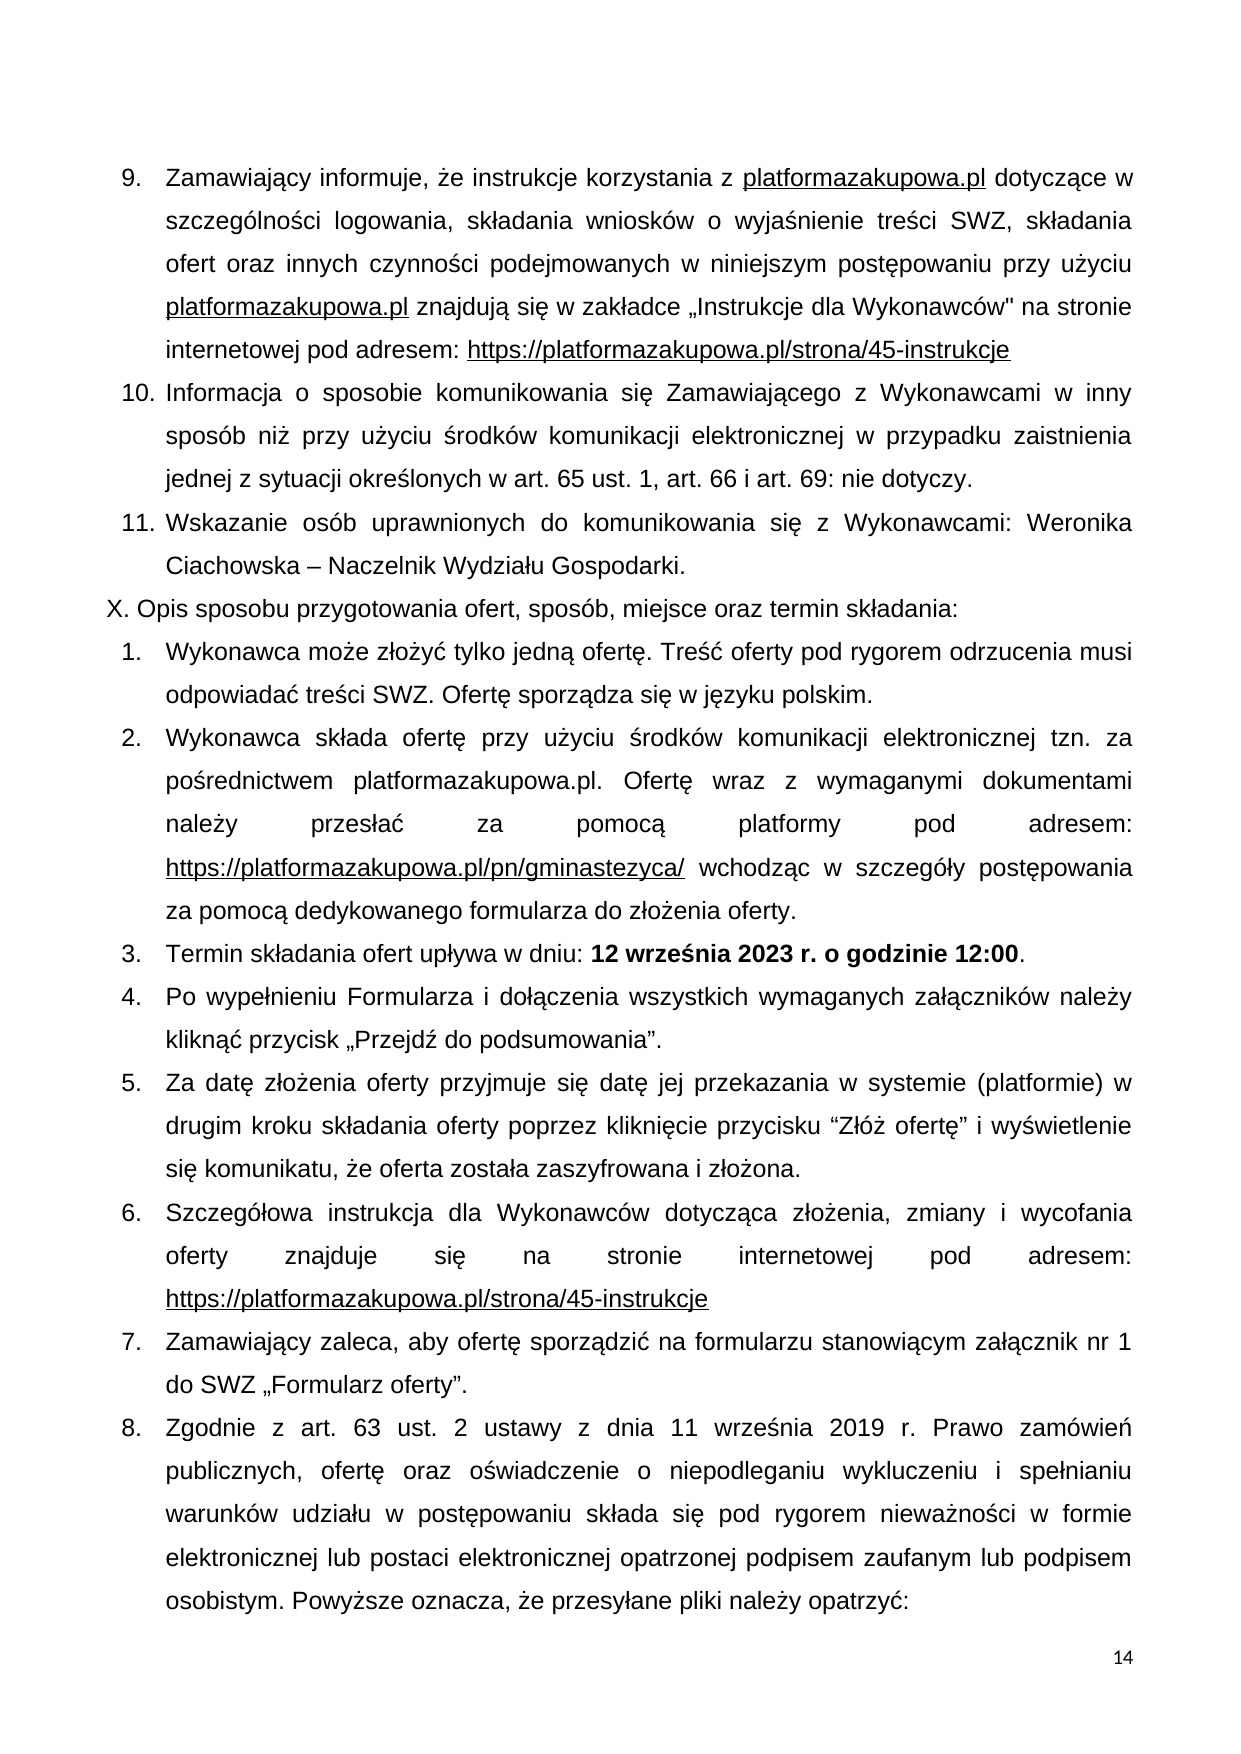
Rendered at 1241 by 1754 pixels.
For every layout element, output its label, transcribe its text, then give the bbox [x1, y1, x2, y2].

list Szczegółowa instrukcja dla Wykonawców dotycząca złożenia, zmiany i wycofania oferty znajduje się na stronie internetowej pod adresem: https://platformazakupowa.pl/strona/45-instrukcje [121, 1197, 1133, 1312]
list Zamawiający zaleca, aby ofertę sporządzić na formularzu stanowiącym załącznik nr 1 do SWZ „Formularz oferty”. [121, 1327, 1133, 1399]
list Termin składania ofert upływa w dniu: 12 września 2023 r. o godzinie 12:00. [121, 939, 1133, 967]
list Zamawiający informuje, że instrukcje korzystania z platformazakupowa.pl dotyczące w szczególności logowania, składania wniosków o wyjaśnienie treści SWZ, składania ofert oraz innych czynności podejmowanych w niniejszym postępowaniu przy użyciu platformazakupowa.pl znajdują się w zakładce „Instrukcje dla Wykonawców" na stronie internetowej pod adresem: https://platformazakupowa.pl/strona/45-instrukcje [121, 162, 1133, 364]
list Informacja o sposobie komunikowania się Zamawiającego z Wykonawcami w inny sposób niż przy użyciu środków komunikacji elektronicznej w przypadku zaistnienia jednej z sytuacji określonych w art. 65 ust. 1, art. 66 i art. 69: nie dotyczy. [121, 378, 1133, 493]
list Zgodnie z art. 63 ust. 2 ustawy z dnia 11 września 2019 r. Prawo zamówień publicznych, ofertę oraz oświadczenie o niepodleganiu wykluczeniu i spełnianiu warunków udziału w postępowaniu składa się pod rygorem nieważności w formie elektronicznej lub postaci elektronicznej opatrzonej podpisem zaufanym lub podpisem osobistym. Powyższe oznacza, że przesyłane pliki należy opatrzyć: [121, 1413, 1133, 1614]
text X. Opis sposobu przygotowania ofert, sposób, miejsce oraz termin składania: [106, 594, 1133, 622]
list Za datę złożenia oferty przyjmuje się datę jej przekazania w systemie (platformie) w drugim kroku składania oferty poprzez kliknięcie przycisku “Złóż ofertę” i wyświetlenie się komunikatu, że oferta została zaszyfrowana i złożona. [121, 1068, 1133, 1183]
list Wskazanie osób uprawnionych do komunikowania się z Wykonawcami: Weronika Ciachowska – Naczelnik Wydziału Gospodarki. [121, 507, 1133, 579]
list Wykonawca składa ofertę przy użyciu środków komunikacji elektronicznej tzn. za pośrednictwem platformazakupowa.pl. Ofertę wraz z wymaganymi dokumentami należy przesłać za pomocą platformy pod adresem: https://platformazakupowa.pl/pn/gminastezyca/ wchodząc w szczegóły postępowania za pomocą dedykowanego formularza do złożenia oferty. [121, 723, 1133, 924]
list Wykonawca może złożyć tylko jedną ofertę. Treść oferty pod rygorem odrzucenia musi odpowiadać treści SWZ. Ofertę sporządza się w języku polskim. [121, 637, 1133, 709]
list Po wypełnieniu Formularza i dołączenia wszystkich wymaganych załączników należy kliknąć przycisk „Przejdź do podsumowania”. [121, 982, 1133, 1054]
